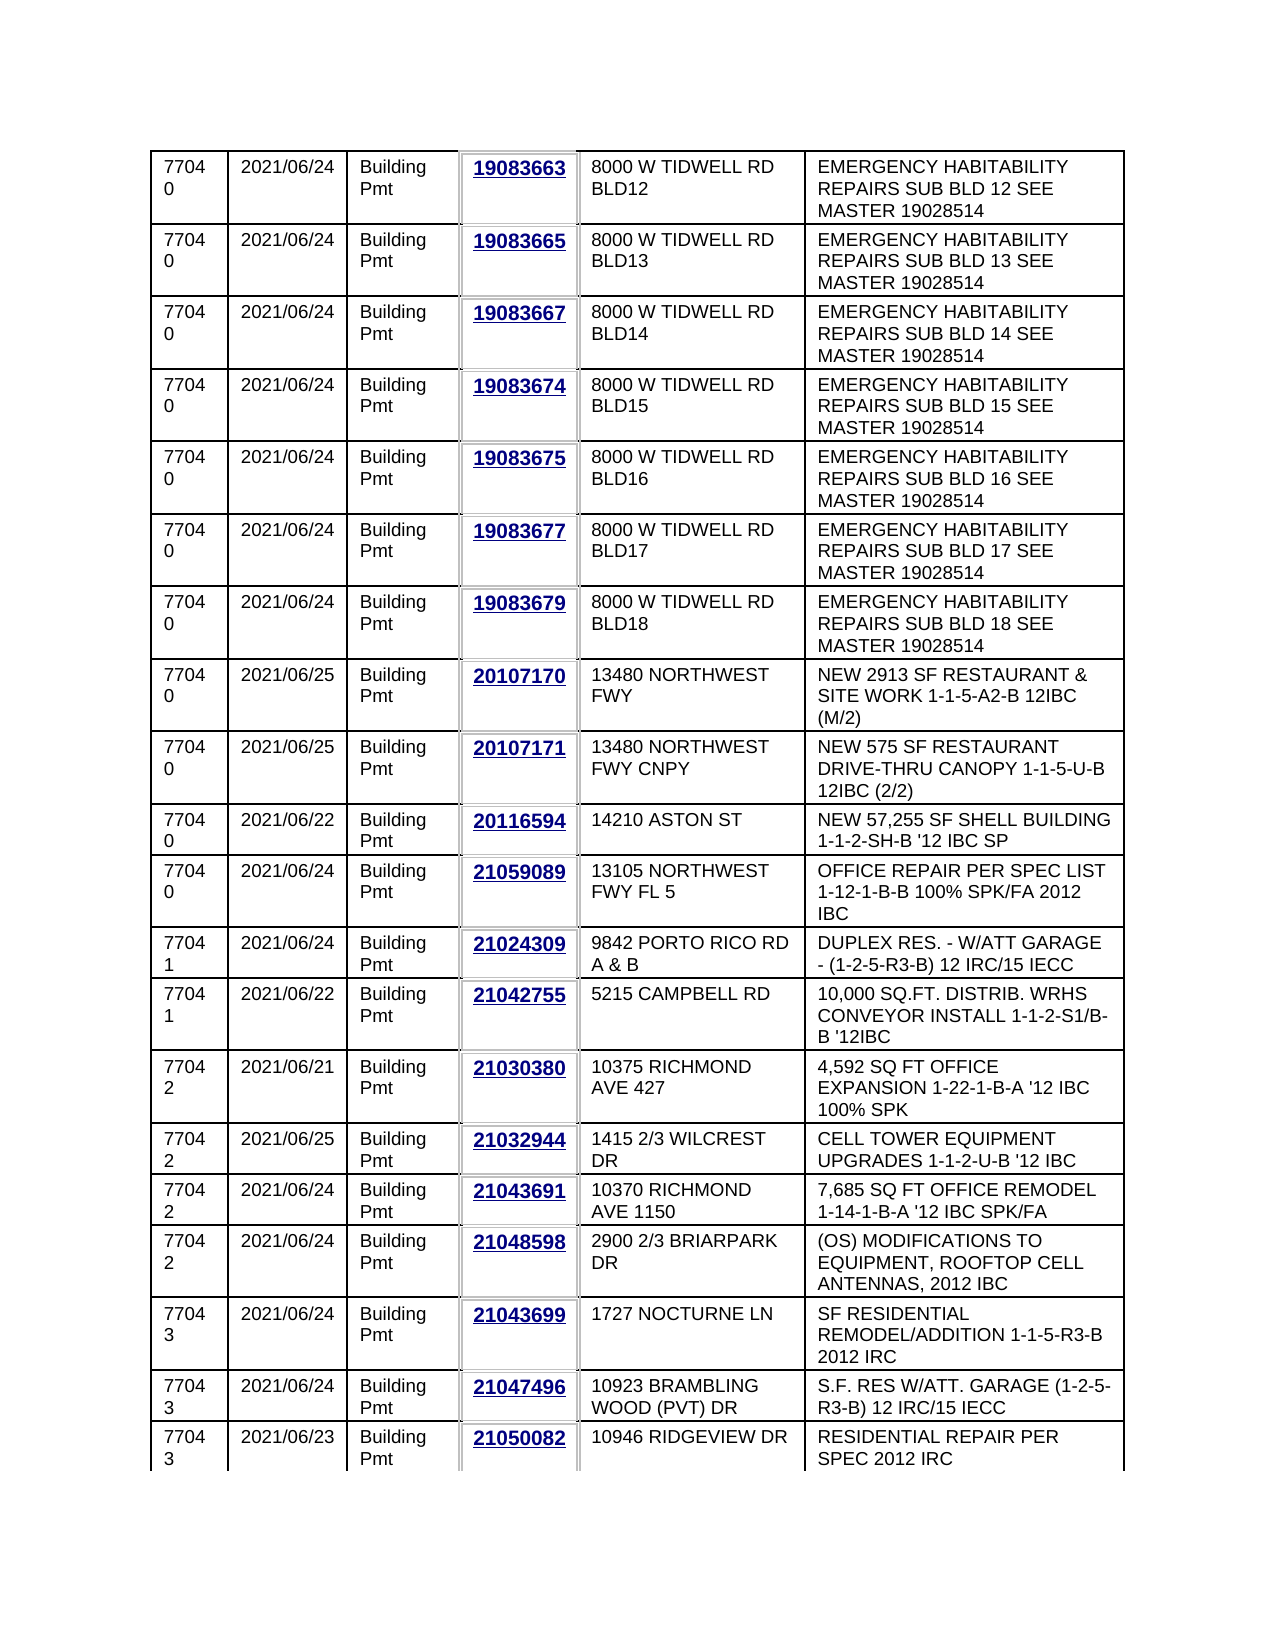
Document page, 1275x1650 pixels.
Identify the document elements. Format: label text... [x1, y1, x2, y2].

table_cell Building Pmt [348, 1298, 458, 1369]
table_cell (OS) MODIFICATIONS TO EQUIPMENT, ROOFTOP CELL ANTENNAS, 2012 IBC [806, 1226, 1123, 1296]
table_cell NEW 575 SF RESTAURANT DRIVE-THRU CANOPY 1-1-5-U-B 12IBC (2/2) [806, 732, 1123, 802]
table_cell 77040 [152, 370, 227, 440]
table_cell 8000 W TIDWELL RD BLD18 [581, 587, 804, 657]
table_cell Building Pmt [348, 1371, 458, 1420]
table_cell Building Pmt [348, 1226, 458, 1296]
table_cell Building Pmt [348, 1422, 458, 1471]
table_cell EMERGENCY HABITABILITY REPAIRS SUB BLD 12 SEE MASTER 19028514 [806, 152, 1123, 222]
table_cell EMERGENCY HABITABILITY REPAIRS SUB BLD 14 SEE MASTER 19028514 [806, 297, 1123, 367]
table_cell 21043699 [463, 1301, 576, 1369]
table_cell 77040 [152, 297, 227, 367]
table_cell EMERGENCY HABITABILITY REPAIRS SUB BLD 15 SEE MASTER 19028514 [806, 370, 1123, 440]
table_cell 10923 BRAMBLING WOOD (PVT) DR [581, 1371, 804, 1420]
table_cell 10946 RIDGEVIEW DR [581, 1422, 804, 1471]
table_cell 77040 [152, 515, 227, 585]
table_cell 19083675 [463, 445, 576, 512]
table_cell EMERGENCY HABITABILITY REPAIRS SUB BLD 16 SEE MASTER 19028514 [806, 442, 1123, 512]
table_cell 2021/06/24 [229, 225, 346, 295]
table_cell 77040 [152, 152, 227, 222]
table_cell 2021/06/24 [229, 442, 346, 512]
table_cell 77043 [152, 1422, 227, 1471]
table_cell 14210 ASTON ST [581, 805, 804, 853]
table_cell 9842 PORTO RICO RD A & B [581, 928, 804, 977]
table_cell EMERGENCY HABITABILITY REPAIRS SUB BLD 13 SEE MASTER 19028514 [806, 225, 1123, 295]
table_cell 77042 [152, 1226, 227, 1296]
table_cell 2021/06/25 [229, 660, 346, 730]
table_cell 4,592 SQ FT OFFICE EXPANSION 1-22-1-B-A '12 IBC 100% SPK [806, 1051, 1123, 1122]
table_cell 77040 [152, 225, 227, 295]
table_cell 21048598 [463, 1228, 576, 1296]
table_cell 2900 2/3 BRIARPARK DR [581, 1226, 804, 1296]
table_cell 21059089 [463, 858, 576, 926]
table_cell NEW 57,255 SF SHELL BUILDING 1-1-2-SH-B '12 IBC SP [806, 805, 1123, 853]
table_cell Building Pmt [348, 1175, 458, 1224]
table_cell 10,000 SQ.FT. DISTRIB. WRHS CONVEYOR INSTALL 1-1-2-S1/B-B '12IBC [806, 979, 1123, 1049]
table_cell 2021/06/22 [229, 805, 346, 853]
table_cell 8000 W TIDWELL RD BLD13 [581, 225, 804, 295]
table_cell Building Pmt [348, 660, 458, 730]
table_cell 10375 RICHMOND AVE 427 [581, 1051, 804, 1122]
table_cell 2021/06/22 [229, 979, 346, 1049]
table_cell 21050082 [463, 1425, 576, 1471]
table_cell 8000 W TIDWELL RD BLD16 [581, 442, 804, 512]
table_cell 77042 [152, 1051, 227, 1122]
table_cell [806, 1371, 1123, 1420]
table_cell 19083674 [463, 372, 576, 440]
table_cell 21024309 [463, 931, 576, 977]
table_cell 20116594 [463, 807, 576, 853]
table_cell 19083665 [463, 227, 576, 295]
table_cell 77040 [152, 660, 227, 730]
table_cell 2021/06/24 [229, 928, 346, 977]
table_cell 2021/06/21 [229, 1051, 346, 1122]
table_cell SF RESIDENTIAL REMODEL/ADDITION 1-1-5-R3-B 2012 IRC [806, 1298, 1123, 1369]
table_cell 1727 NOCTURNE LN [581, 1298, 804, 1369]
table_cell 2021/06/24 [229, 152, 346, 222]
table_cell OFFICE REPAIR PER SPEC LIST 1-12-1-B-B 100% SPK/FA 2012 IBC [806, 856, 1123, 926]
table_cell 8000 W TIDWELL RD BLD12 [581, 152, 804, 222]
table_cell 8000 W TIDWELL RD BLD14 [581, 297, 804, 367]
table_cell 77042 [152, 1124, 227, 1173]
table_cell Building Pmt [348, 442, 458, 512]
table_cell 77040 [152, 856, 227, 926]
table_cell 21030380 [463, 1054, 576, 1122]
table_cell 2021/06/25 [229, 1124, 346, 1173]
table_cell 2021/06/24 [229, 1226, 346, 1296]
table_cell 2021/06/24 [229, 587, 346, 657]
table_cell 19083679 [463, 590, 576, 657]
table_cell 77040 [152, 442, 227, 512]
table_cell CELL TOWER EQUIPMENT UPGRADES 1-1-2-U-B '12 IBC [806, 1124, 1123, 1173]
table_cell Building Pmt [348, 515, 458, 585]
table_cell 19083677 [463, 517, 576, 585]
table_cell 77040 [152, 805, 227, 853]
table_cell 77041 [152, 928, 227, 977]
table_cell DUPLEX RES. - W/ATT GARAGE - (1-2-5-R3-B) 12 IRC/15 IECC [806, 928, 1123, 977]
table_cell 77043 [152, 1298, 227, 1369]
table_cell 8000 W TIDWELL RD BLD17 [581, 515, 804, 585]
table_cell 77040 [152, 587, 227, 657]
table_cell 10370 RICHMOND AVE 1150 [581, 1175, 804, 1224]
table_cell 2021/06/24 [229, 370, 346, 440]
table_cell 21043691 [463, 1178, 576, 1224]
table_cell 2021/06/24 [229, 1175, 346, 1224]
table_cell Building Pmt [348, 225, 458, 295]
table_cell 13480 NORTHWEST FWY CNPY [581, 732, 804, 802]
table_cell 13105 NORTHWEST FWY FL 5 [581, 856, 804, 926]
table_cell 1415 2/3 WILCREST DR [581, 1124, 804, 1173]
table_cell Building Pmt [348, 979, 458, 1049]
table_cell 2021/06/23 [229, 1422, 346, 1471]
table_cell EMERGENCY HABITABILITY REPAIRS SUB BLD 18 SEE MASTER 19028514 [806, 587, 1123, 657]
table_cell 20107170 [463, 662, 576, 730]
table_cell Building Pmt [348, 856, 458, 926]
table_cell 5215 CAMPBELL RD [581, 979, 804, 1049]
table_cell 19083663 [463, 155, 576, 222]
table_cell 8000 W TIDWELL RD BLD15 [581, 370, 804, 440]
table_cell 21042755 [463, 982, 576, 1049]
table_cell 13480 NORTHWEST FWY [581, 660, 804, 730]
table_cell 2021/06/24 [229, 1371, 346, 1420]
table_cell 2021/06/25 [229, 732, 346, 802]
table_cell Building Pmt [348, 1051, 458, 1122]
table_cell 21032944 [463, 1127, 576, 1173]
table_cell NEW 2913 SF RESTAURANT & SITE WORK 1-1-5-A2-B 12IBC (M/2) [806, 660, 1123, 730]
table_cell 19083667 [463, 300, 576, 367]
table_cell 2021/06/24 [229, 1298, 346, 1369]
table_cell Building Pmt [348, 297, 458, 367]
table_cell RESIDENTIAL REPAIR PER SPEC 2012 IRC [806, 1422, 1123, 1471]
table_cell 77041 [152, 979, 227, 1049]
table_cell 77042 [152, 1175, 227, 1224]
table_cell 21047496 [463, 1373, 576, 1420]
table_cell Building Pmt [348, 370, 458, 440]
table_cell 77043 [152, 1371, 227, 1420]
table_cell 20107171 [463, 735, 576, 802]
table_cell Building Pmt [348, 732, 458, 802]
table_cell 77040 [152, 732, 227, 802]
table_cell 2021/06/24 [229, 515, 346, 585]
table_cell 2021/06/24 [229, 856, 346, 926]
table_cell Building Pmt [348, 805, 458, 853]
table_cell Building Pmt [348, 152, 458, 222]
table_cell Building Pmt [348, 928, 458, 977]
table_cell Building Pmt [348, 1124, 458, 1173]
table_cell 2021/06/24 [229, 297, 346, 367]
table_cell EMERGENCY HABITABILITY REPAIRS SUB BLD 17 SEE MASTER 19028514 [806, 515, 1123, 585]
table_cell 7,685 SQ FT OFFICE REMODEL 1-14-1-B-A '12 IBC SPK/FA [806, 1175, 1123, 1224]
table_cell Building Pmt [348, 587, 458, 657]
